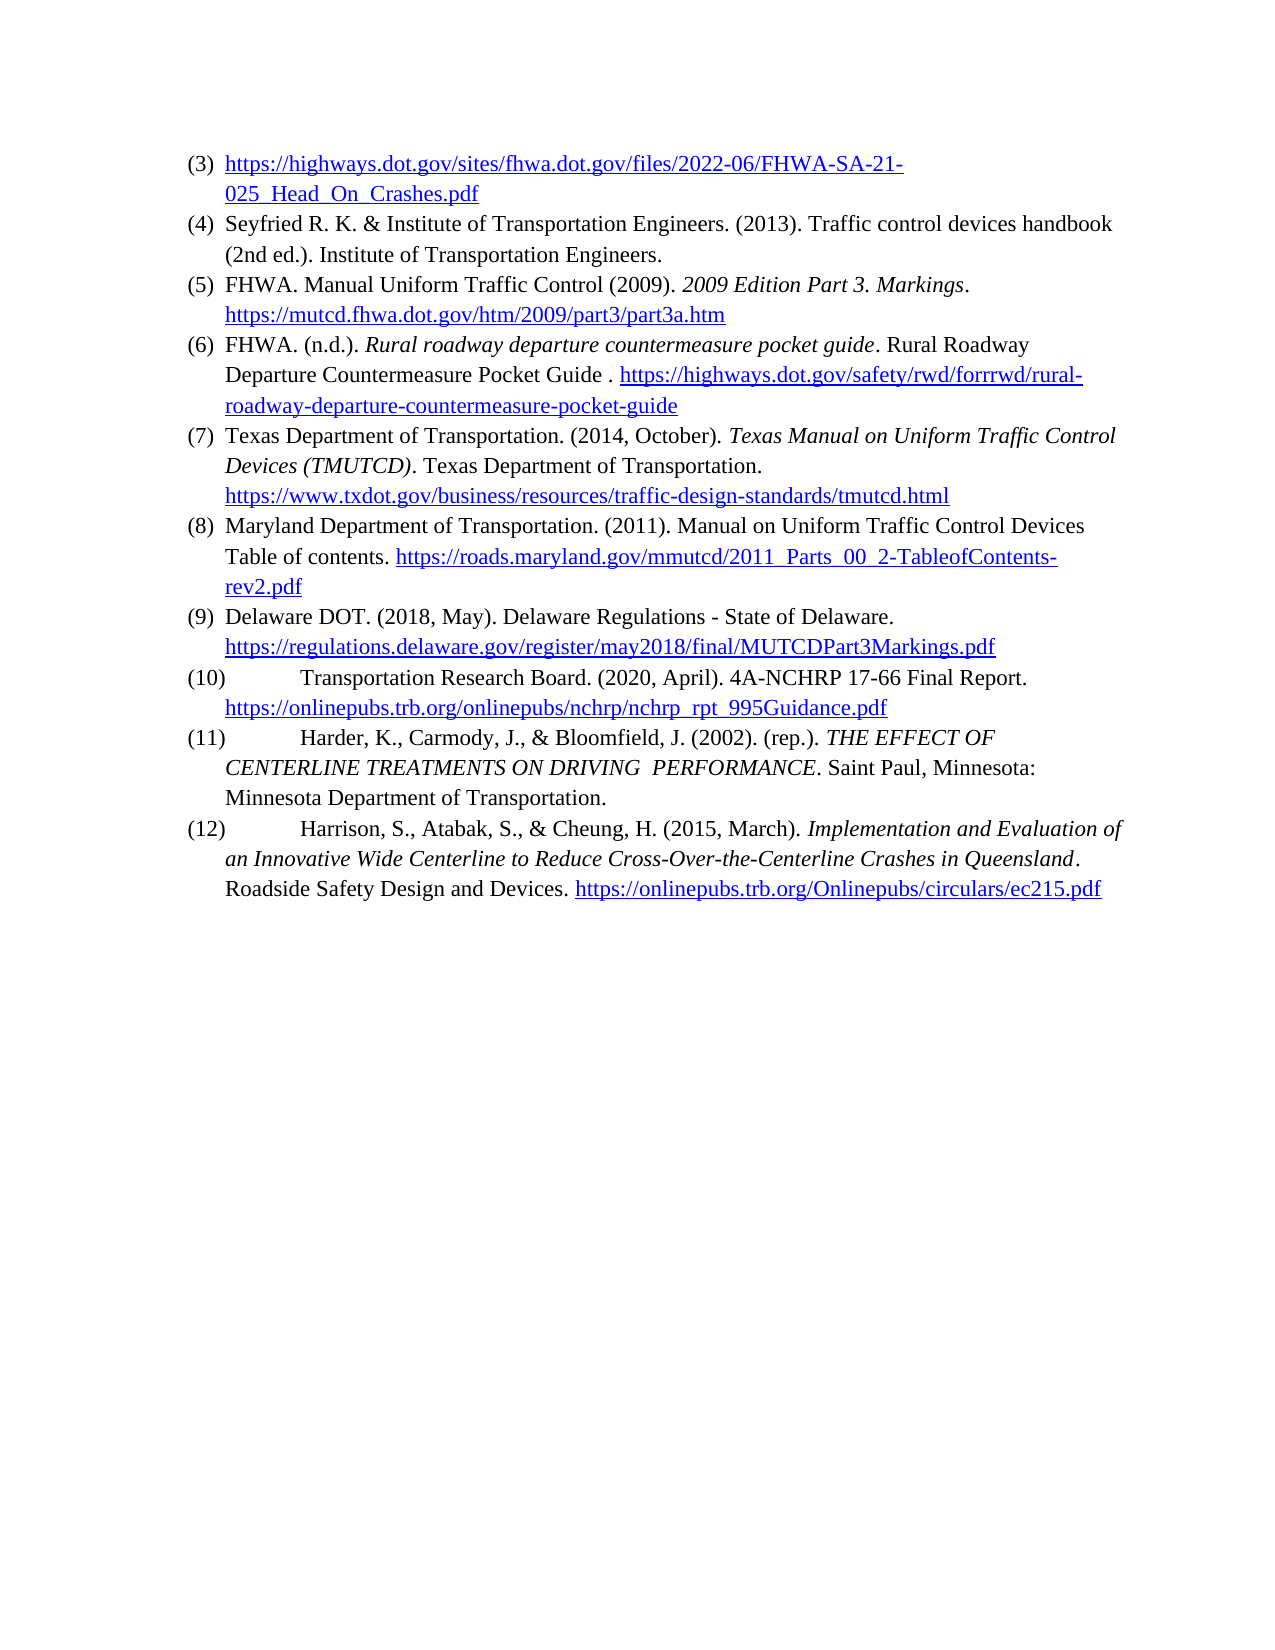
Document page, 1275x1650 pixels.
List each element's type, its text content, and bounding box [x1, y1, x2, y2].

list Delaware DOT. (2018, May). Delaware Regulations - State of Delaware. https://regulations.delaware.gov/register/may2018/final/MUTCDPart3Markings.pdf [187, 603, 1125, 660]
list Harrison, S., Atabak, S., & Cheung, H. (2015, March). Implementation and Evaluation of an Innovative Wide Centerline to Reduce Cross-Over-the-Centerline Crashes in Queensland. Roadside Safety Design and Devices. https://onlinepubs.trb.org/Onlinepubs/circulars/ec215.pdf [187, 814, 1125, 901]
list Transportation Research Board. (2020, April). 4A-NCHRP 17-66 Final Report. https://onlinepubs.trb.org/onlinepubs/nchrp/nchrp_rpt_995Guidance.pdf [187, 663, 1125, 720]
list Harder, K., Carmody, J., & Bloomfield, J. (2002). (rep.). THE EFFECT OF CENTERLINE TREATMENTS ON DRIVING PERFORMANCE. Saint Paul, Minnesota: Minnesota Department of Transportation. [187, 724, 1125, 811]
list https://highways.dot.gov/sites/fhwa.dot.gov/files/2022-06/FHWA-SA-21-025_Head_On_Crashes.pdf [187, 150, 1125, 207]
list FHWA. (n.d.). Rural roadway departure countermeasure pocket guide. Rural Roadway Departure Countermeasure Pocket Guide . https://highways.dot.gov/safety/rwd/forrrwd/rural-roadway-departure-countermeasure-pocket-guide [187, 331, 1125, 418]
list Maryland Department of Transportation. (2011). Manual on Uniform Traffic Control Devices Table of contents. https://roads.maryland.gov/mmutcd/2011_Parts_00_2-TableofContents-rev2.pdf [187, 512, 1125, 599]
list FHWA. Manual Uniform Traffic Control (2009). 2009 Edition Part 3. Markings. https://mutcd.fhwa.dot.gov/htm/2009/part3/part3a.htm [187, 271, 1125, 327]
list Texas Department of Transportation. (2014, October). Texas Manual on Uniform Traffic Control Devices (TMUTCD). Texas Department of Transportation. https://www.txdot.gov/business/resources/traffic-design-standards/tmutcd.html [187, 422, 1125, 509]
list Seyfried R. K. & Institute of Transportation Engineers. (2013). Traffic control devices handbook (2nd ed.). Institute of Transportation Engineers. [187, 210, 1125, 267]
